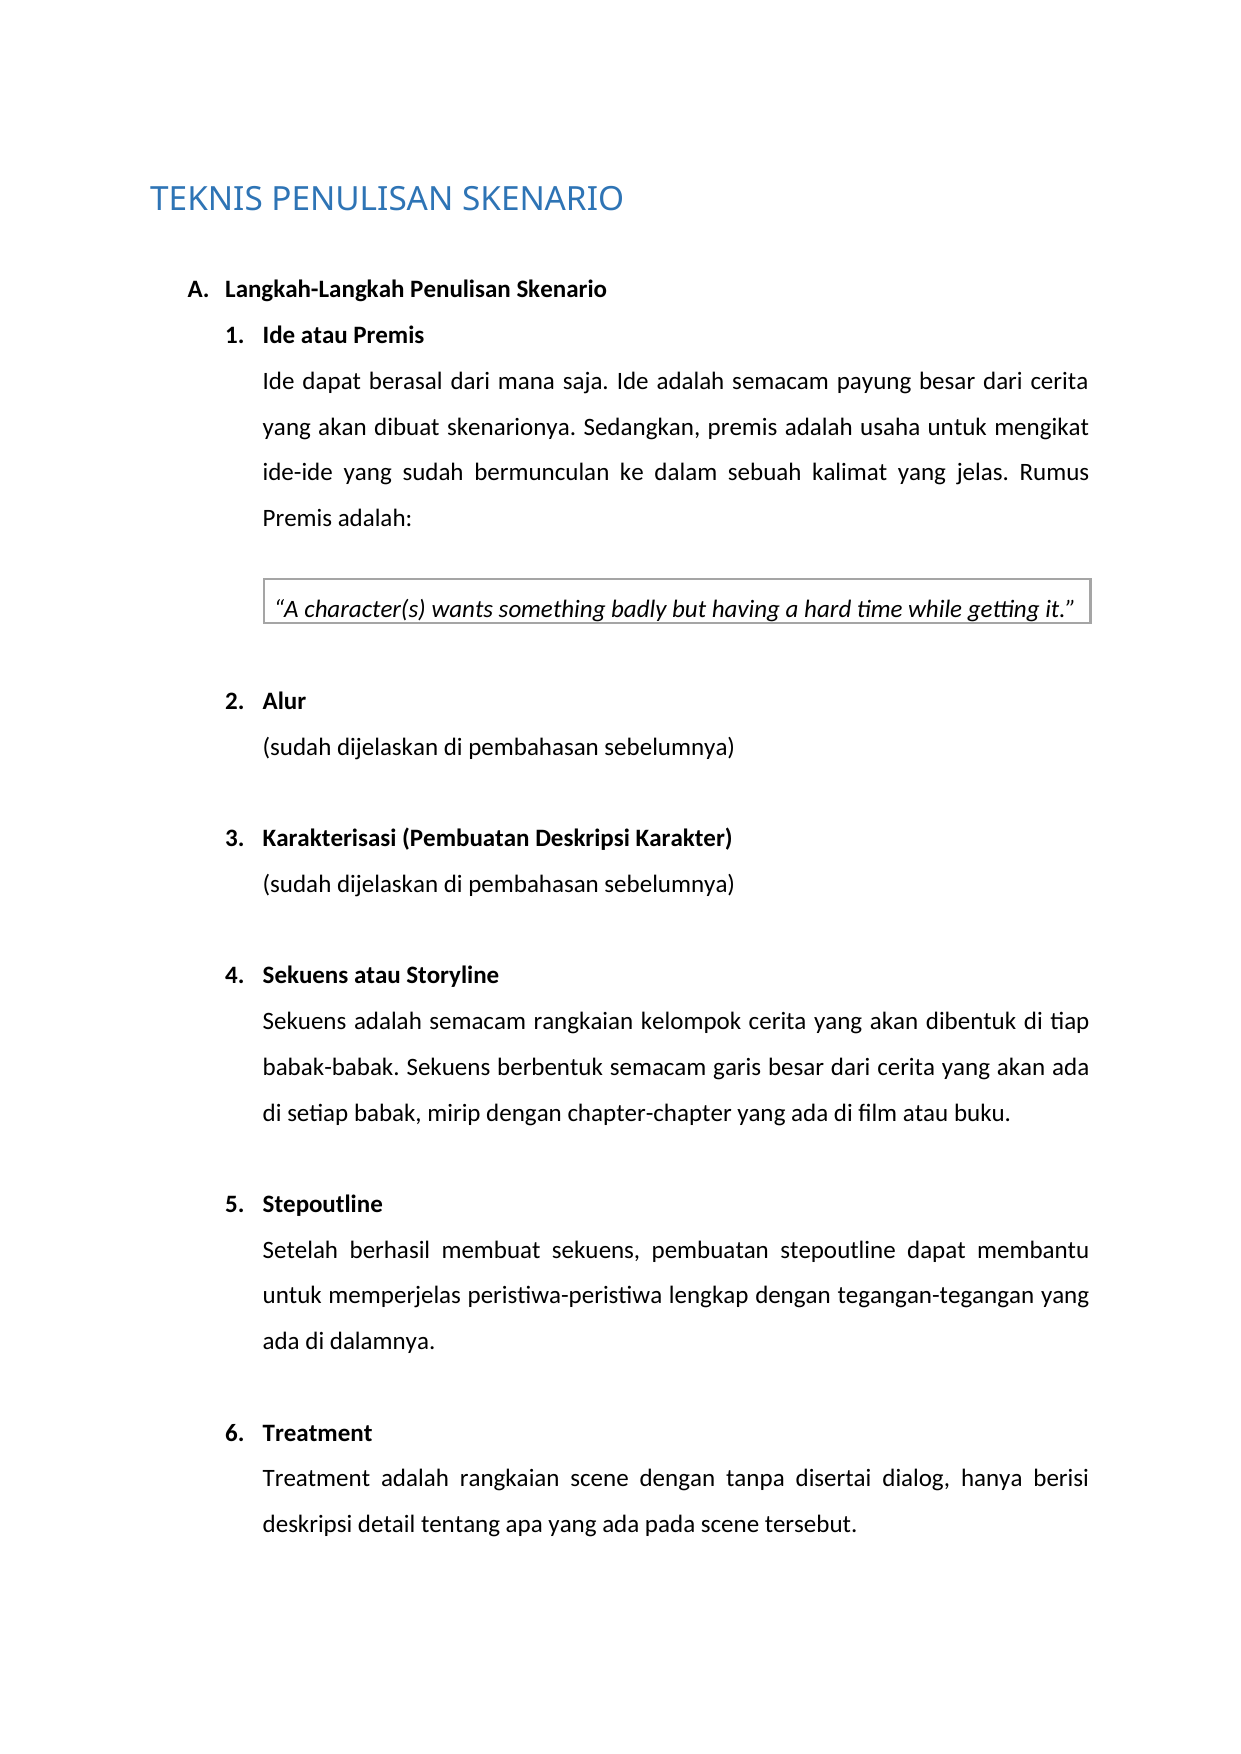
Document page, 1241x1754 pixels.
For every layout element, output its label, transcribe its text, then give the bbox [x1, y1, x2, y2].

list (sudah dijelaskan di pembahasan sebelumnya) [262, 868, 1090, 898]
subtitle TEKNIS PENULISAN SKENARIO [150, 175, 1090, 220]
list Ide atau Premis [225, 319, 1090, 350]
list Ide dapat berasal dari mana saja. Ide adalah semacam payung besar dari cerita yang akan dibuat skenarionya. Sedangkan, premis adalah usaha untuk mengikat ide-ide yang sudah bermunculan ke dalam sebuah kalimat yang jelas. Rumus Premis adalah: [262, 365, 1090, 533]
list Sekuens atau Storyline [225, 959, 1090, 990]
list Stepoutline [225, 1188, 1090, 1219]
list (sudah dijelaskan di pembahasan sebelumnya) [262, 731, 1090, 761]
list Sekuens adalah semacam rangkaian kelompok cerita yang akan dibentuk di tiap babak-babak. Sekuens berbentuk semacam garis besar dari cerita yang akan ada di setiap babak, mirip dengan chapter-chapter yang ada di film atau buku. [262, 1005, 1090, 1127]
list Setelah berhasil membuat sekuens, pembuatan stepoutline dapat membantu untuk memperjelas peristiwa-peristiwa lengkap dengan tegangan-tegangan yang ada di dalamnya. [262, 1234, 1090, 1356]
list “A character(s) wants something badly but having a hard time while getting it.” [262, 594, 1090, 624]
list Treatment adalah rangkaian scene dengan tanpa disertai dialog, hanya berisi deskripsi detail tentang apa yang ada pada scene tersebut. [262, 1462, 1090, 1539]
list Alur [225, 685, 1090, 716]
list Langkah-Langkah Penulisan Skenario [187, 273, 1090, 304]
list Karakterisasi (Pembuatan Deskripsi Karakter) [225, 822, 1090, 853]
list Treatment [225, 1417, 1090, 1447]
